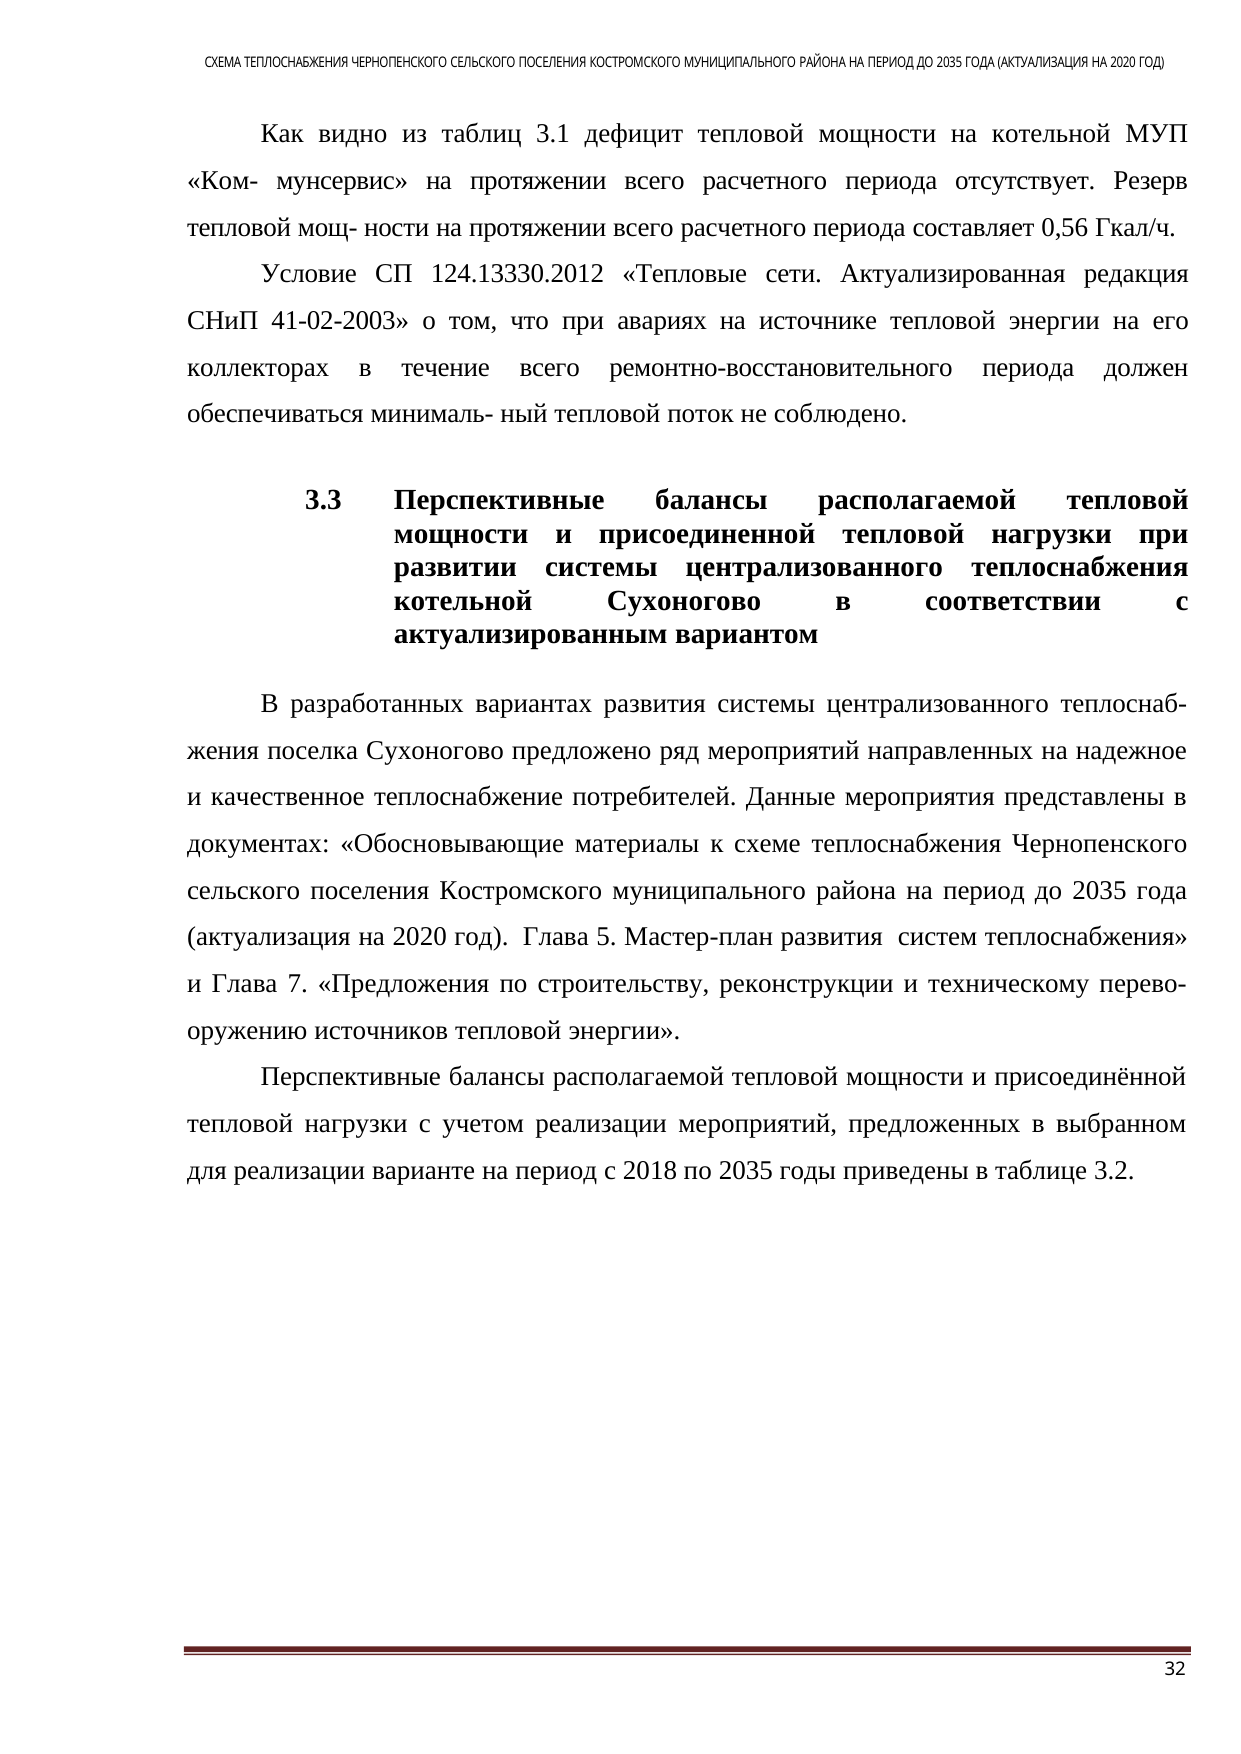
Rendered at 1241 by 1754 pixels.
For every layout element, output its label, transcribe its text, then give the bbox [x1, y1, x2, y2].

text В разработанных вариантах развития системы централизованного теплоснаб- жения поселка Сухоногово предложено ряд мероприятий направленных на надежное и качественное теплоснабжение потребителей. Данные мероприятия представлены в документах: «Обосновывающие материалы к схеме теплоснабжения Чернопенского сельского поселения Костромского муниципального района на период до 2035 года (актуализация на 2020 год). Глава 5. Мастер-план развития систем теплоснабжения» и Глава 7. «Предложения по строительству, реконструкции и техническому перево- оружению источников тепловой энергии». [187, 687, 1188, 1045]
text Перспективные балансы располагаемой тепловой мощности и присоединённой тепловой нагрузки с учетом реализации мероприятий, предложенных в выбранном для реализации варианте на период с 2018 по 2035 годы приведены в таблице 3.2. [187, 1061, 1188, 1185]
text Как видно из таблиц 3.1 дефицит тепловой мощности на котельной МУП «Ком- мунсервис» на протяжении всего расчетного периода отсутствует. Резерв тепловой мощ- ности на протяжении всего расчетного периода составляет 0,56 Гкал/ч. [187, 118, 1188, 242]
text СХЕМА ТЕПЛОСНАБЖЕНИЯ ЧЕРНОПЕНСКОГО СЕЛЬСКОГО ПОСЕЛЕНИЯ КОСТРОМСКОГО МУНИЦИПАЛЬНОГО РАЙОНА НА ПЕРИОД ДО 2035 ГОДА (АКТУАЛИЗАЦИЯ НА 2020 ГОД) [204, 52, 1203, 71]
text Условие СП 124.13330.2012 «Тепловые сети. Актуализированная редакция СНиП 41-02-2003» о том, что при авариях на источнике тепловой энергии на его коллекторах в течение всего ремонтно-восстановительного периода должен обеспечиваться минималь- ный тепловой поток не соблюдено. [187, 258, 1189, 429]
subtitle Перспективные балансы располагаемой тепловой мощности и присоединенной тепловой нагрузки при развитии системы централизованного теплоснабжения котельной Сухоногово в соответствии с актуализированным вариантом [305, 482, 1188, 650]
